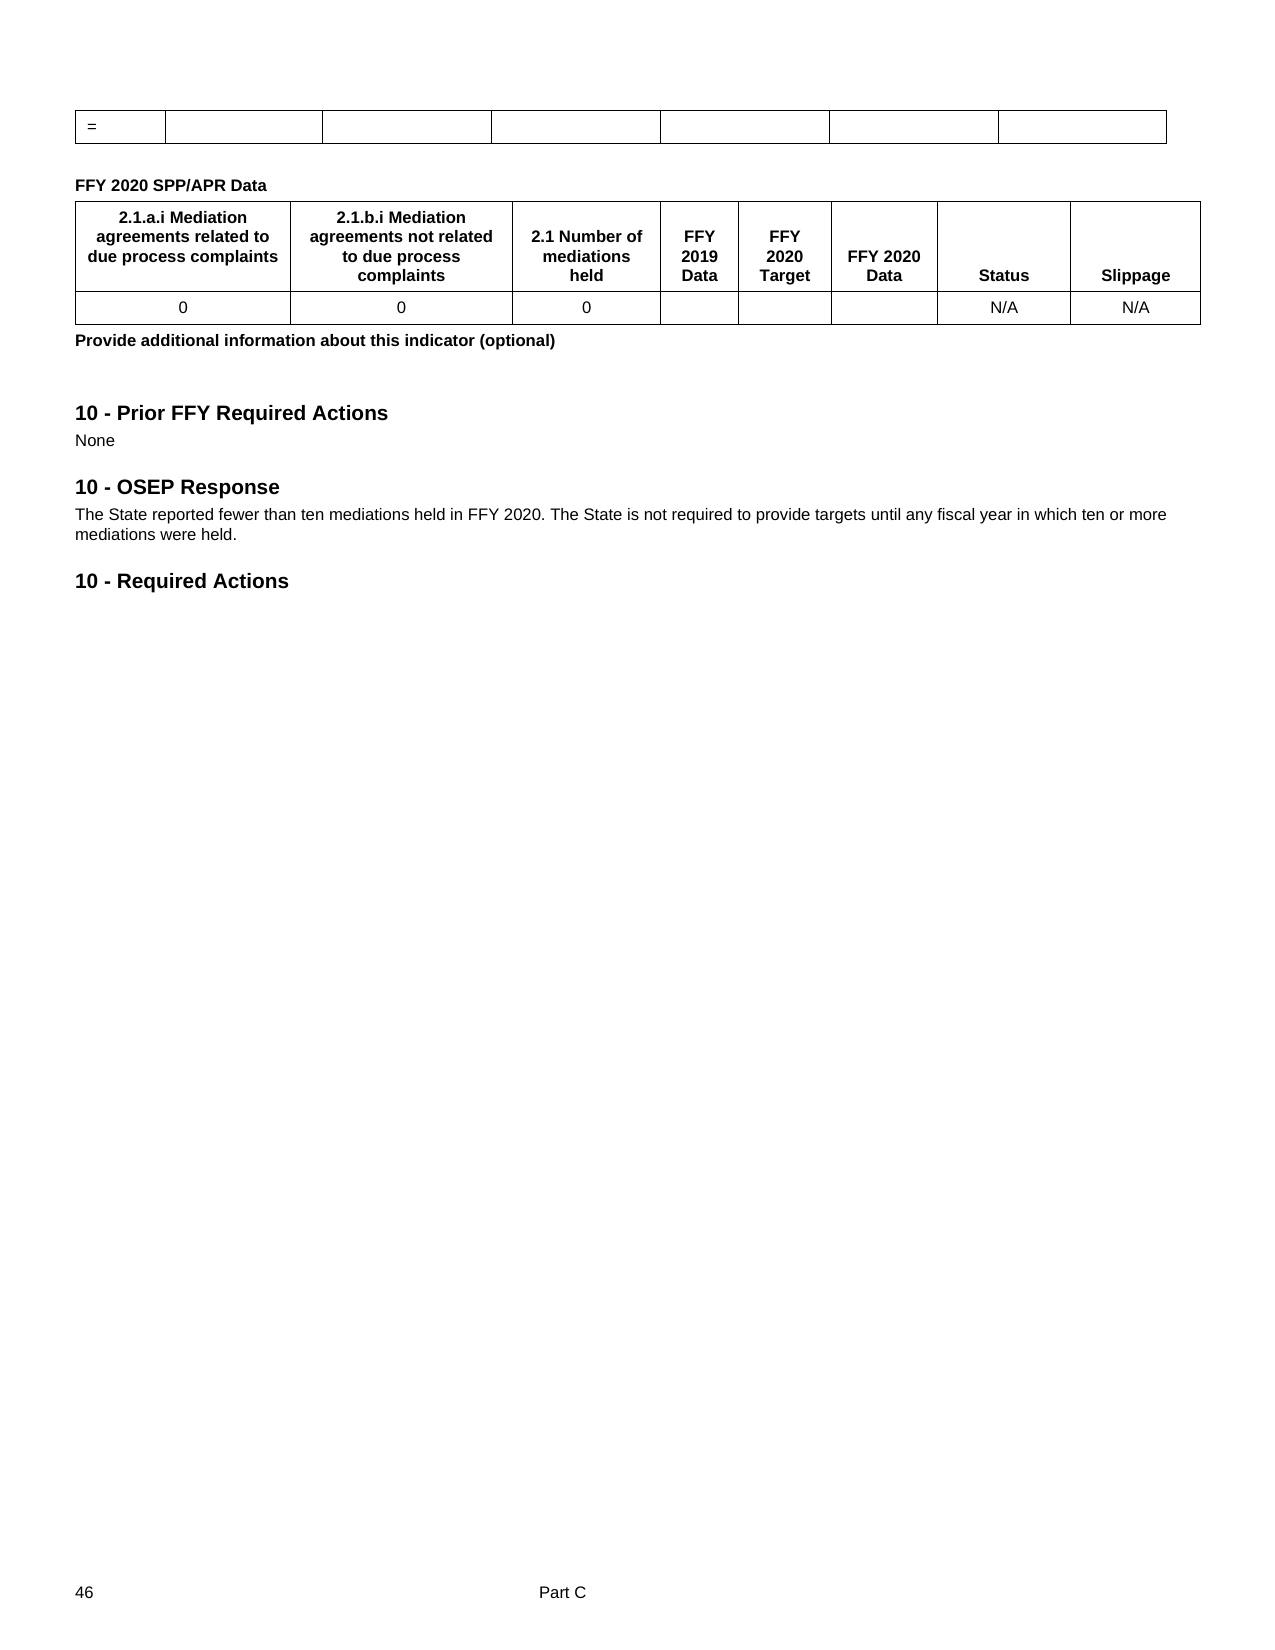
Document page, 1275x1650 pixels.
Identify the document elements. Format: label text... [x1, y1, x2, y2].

table_header 2.1.a.i Mediation agreements related to due process complaints [76, 202, 290, 291]
subtitle 10 - Required Actions [75, 568, 1200, 592]
subtitle 10 - Prior FFY Required Actions [75, 401, 1200, 424]
table_cell [492, 111, 660, 143]
table_header FFY 2020 Target [739, 202, 831, 291]
table_cell [661, 111, 829, 143]
table_header 2.1.b.i Mediation agreements not related to due process complaints [291, 202, 512, 291]
table_cell [166, 111, 322, 143]
table_cell [832, 292, 937, 324]
text None [75, 431, 1200, 450]
table_cell [323, 111, 491, 143]
text Provide additional information about this indicator (optional) [75, 331, 1200, 350]
table_header Slippage [1071, 202, 1200, 291]
table_cell N/A [938, 292, 1070, 324]
table_cell N/A [1071, 292, 1200, 324]
table_cell 0 [76, 292, 290, 324]
table_cell [661, 292, 738, 324]
table_cell [999, 111, 1166, 143]
table_header FFY 2019 Data [661, 202, 738, 291]
table_cell 0 [291, 292, 512, 324]
table_cell 0 [513, 292, 660, 324]
table_cell Target>= [76, 111, 165, 143]
table_header FFY 2020 Data [832, 202, 937, 291]
table_cell [830, 111, 998, 143]
table_cell [739, 292, 831, 324]
text FFY 2020 SPP/APR Data [75, 175, 1200, 194]
table_header 2.1 Number of mediations held [513, 202, 660, 291]
text The State reported fewer than ten mediations held in FFY 2020. The State is not required to provide targets until any fiscal year in which ten or more mediations were held. [75, 505, 1200, 543]
subtitle 10 - OSEP Response [75, 475, 1200, 499]
table_header Status [938, 202, 1070, 291]
